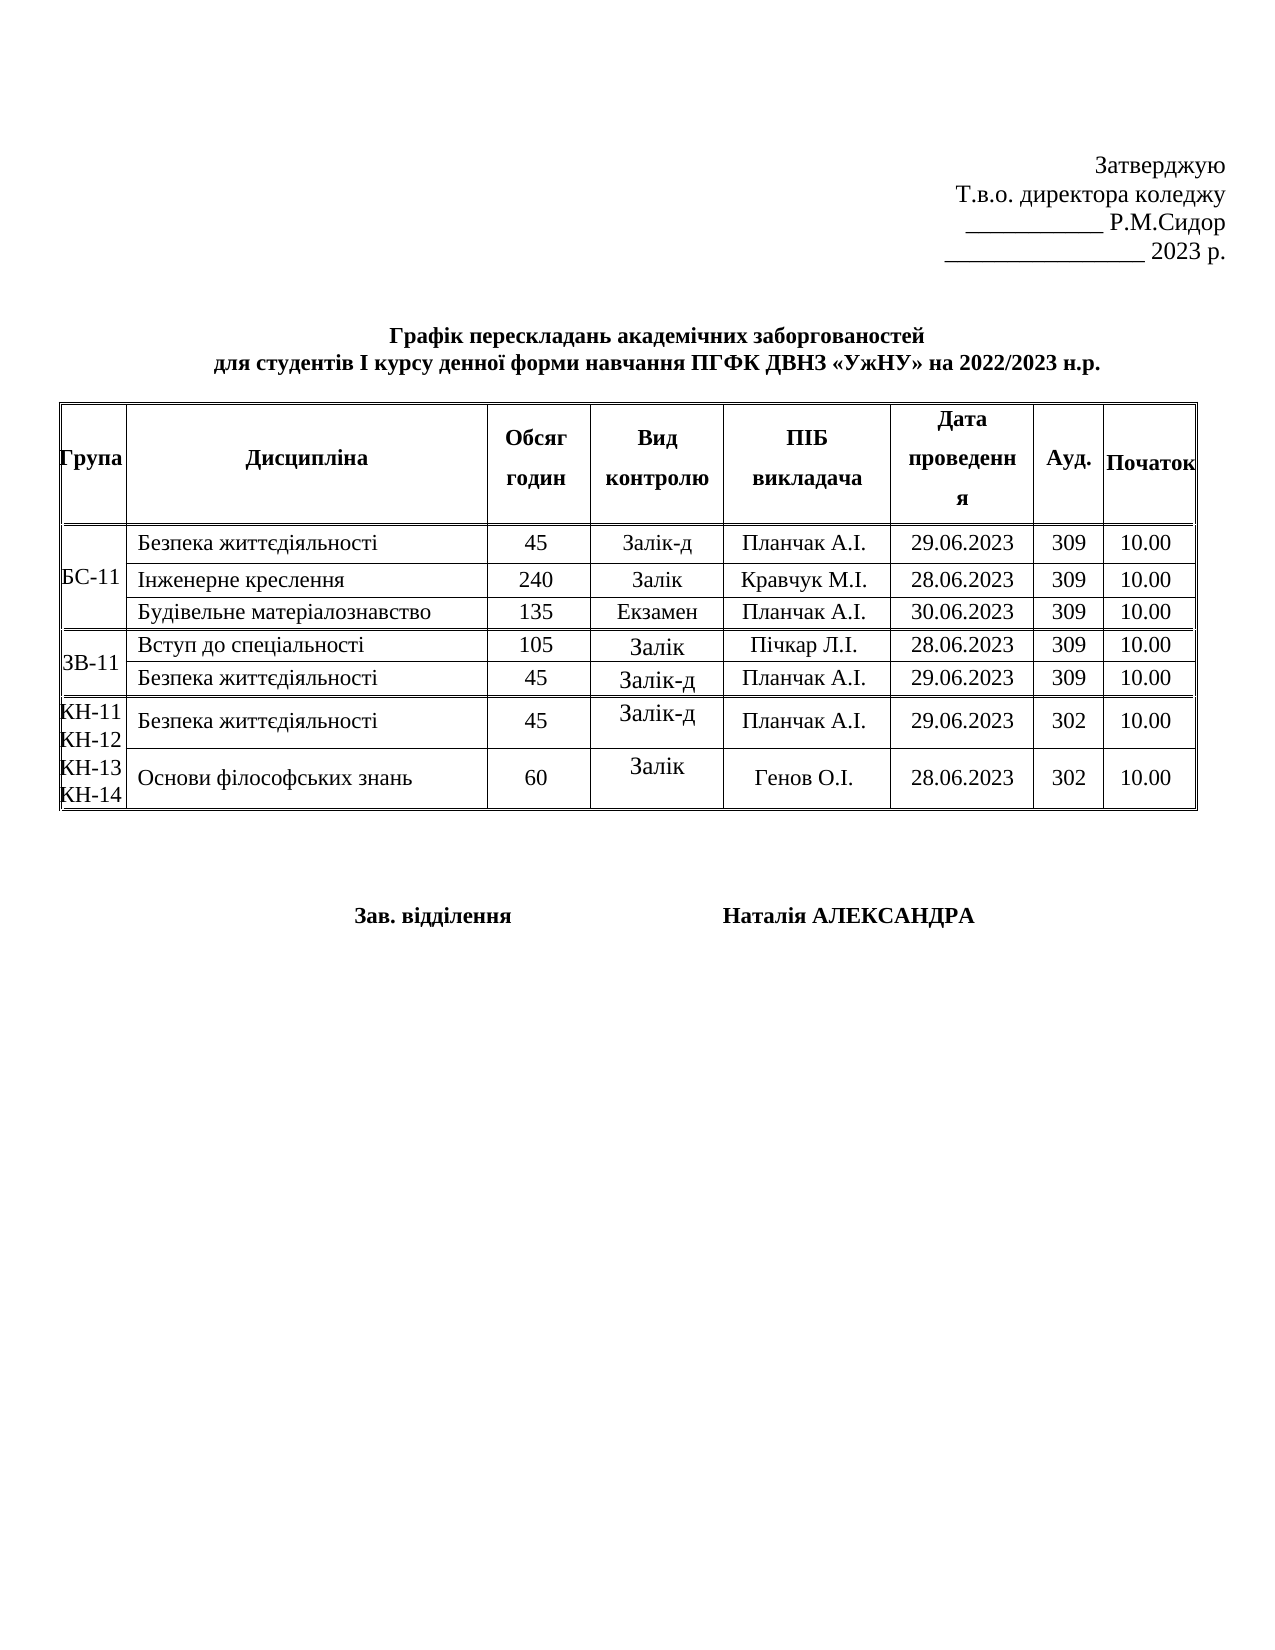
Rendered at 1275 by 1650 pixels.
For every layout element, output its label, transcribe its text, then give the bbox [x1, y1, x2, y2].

table_cell ЗВ-11 [60, 628, 126, 694]
text Графік перескладань академічних заборгованостей [44, 322, 1270, 349]
table_cell БС-11 [60, 523, 126, 628]
table_cell 28.06.2023 [891, 631, 1033, 661]
table_header Група [62, 405, 126, 523]
table_cell Залік-д [591, 526, 723, 563]
text для студентів І курсу денної форми навчання ПГФК ДВНЗ «УжНУ» на 2022/2023 н.р. [44, 349, 1270, 375]
text Т.в.о. директора коледжу [162, 179, 1226, 207]
table_header Обсяг годин [488, 405, 590, 523]
table_cell Планчак А.І. [724, 698, 890, 748]
table_cell Пічкар Л.І. [724, 631, 890, 661]
table_cell 10.00 [1104, 564, 1195, 597]
text Зав. відділення Наталія АЛЕКСАНДРА [59, 902, 1270, 929]
table_cell 10.00 [1104, 523, 1196, 563]
table_cell Планчак А.І. [724, 526, 890, 563]
table_cell Основи філософських знань [127, 749, 487, 808]
table_cell Екзамен [591, 598, 723, 628]
table_header Дисципліна [127, 405, 487, 523]
table_cell 309 [1034, 526, 1103, 563]
text Затверджую [162, 150, 1226, 179]
table_cell Будівельне матеріалознавство [127, 598, 487, 628]
table_cell Залік [591, 564, 723, 597]
table_cell 302 [1034, 698, 1103, 748]
table_cell 105 [488, 631, 590, 661]
table_cell 309 [1034, 564, 1103, 597]
table_cell 28.06.2023 [891, 749, 1033, 808]
table_cell 45 [488, 662, 590, 694]
table_header ПІБ викладача [724, 405, 890, 523]
table_cell Планчак А.І. [724, 662, 890, 694]
table_cell 10.00 [1104, 628, 1196, 661]
table_cell КН-11 КН-12 КН-13 КН-14 [62, 695, 126, 808]
table_header Ауд. [1034, 405, 1103, 523]
table_cell Безпека життєдіяльності [127, 526, 487, 563]
text ___________ Р.М.Сидор ________________ 2023 р. [162, 207, 1226, 265]
table_cell Планчак А.І. [724, 598, 890, 628]
table_cell 45 [488, 526, 590, 563]
table_cell Залік [591, 631, 723, 661]
table_cell 29.06.2023 [891, 698, 1033, 748]
table_cell 302 [1034, 749, 1103, 808]
table_cell 309 [1034, 631, 1103, 661]
table_cell Залік [591, 749, 723, 808]
table_cell Інженерне креслення [127, 564, 487, 597]
table_cell 309 [1034, 662, 1103, 694]
table_cell 10.00 [1104, 749, 1195, 808]
table_cell 10.00 [1104, 662, 1195, 694]
table_cell 60 [488, 749, 590, 808]
table_cell 10.00 [1104, 598, 1195, 628]
table_cell 135 [488, 598, 590, 628]
table_cell 29.06.2023 [891, 662, 1033, 694]
table_cell 309 [1034, 598, 1103, 628]
table_cell 29.06.2023 [891, 526, 1033, 563]
table_cell 240 [488, 564, 590, 597]
table_cell Залік-д [591, 698, 723, 748]
table_header Вид контролю [591, 405, 723, 523]
table_cell Вступ до спеціальності [127, 631, 487, 661]
table_cell 10.00 [1104, 695, 1195, 748]
table_cell 30.06.2023 [891, 598, 1033, 628]
table_header Дата проведення [891, 405, 1033, 523]
table_cell Безпека життєдіяльності [127, 662, 487, 694]
table_cell 45 [488, 698, 590, 748]
table_cell Безпека життєдіяльності [127, 698, 487, 748]
table_header Початок [1104, 405, 1195, 523]
table_cell Генов О.І. [724, 749, 890, 808]
table_cell Залік-д [591, 662, 723, 694]
table_cell 28.06.2023 [891, 564, 1033, 597]
table_cell Кравчук М.І. [724, 564, 890, 597]
